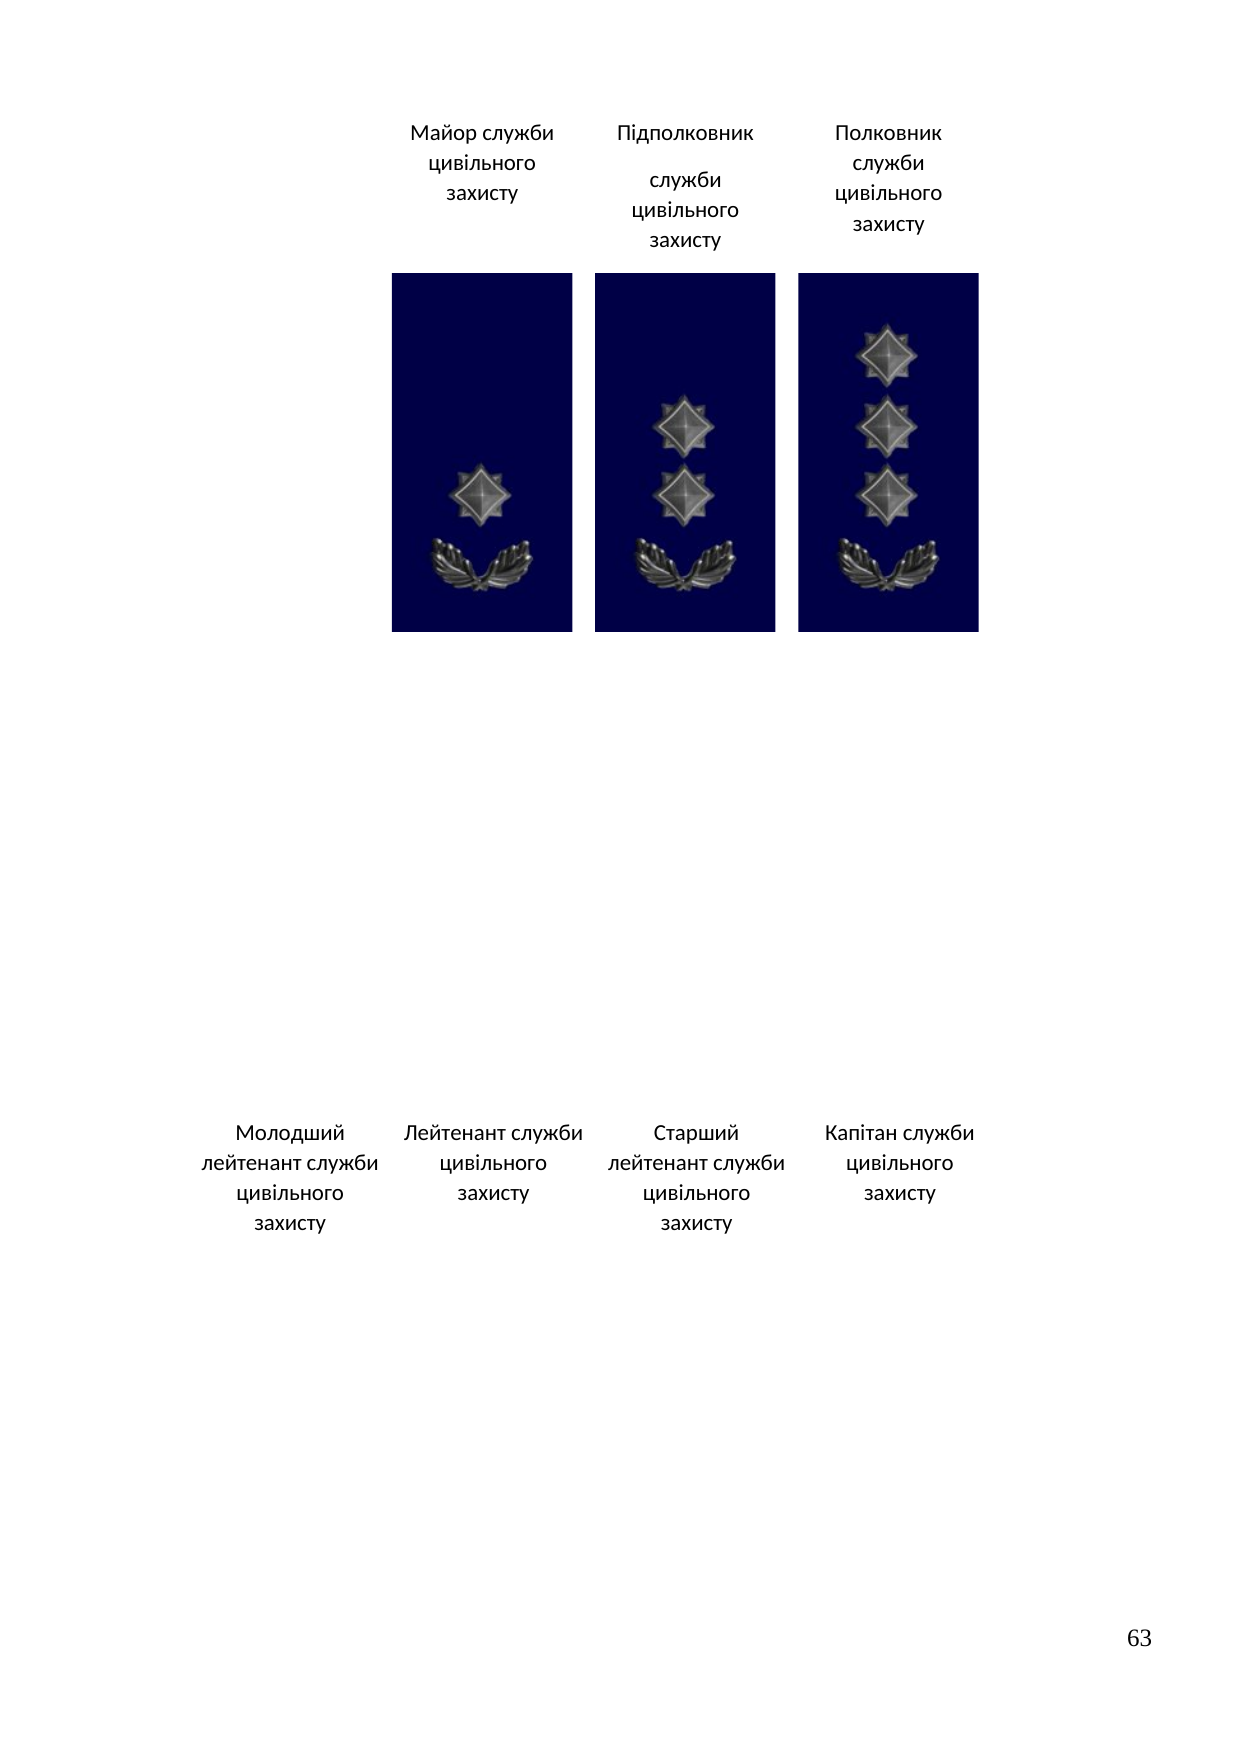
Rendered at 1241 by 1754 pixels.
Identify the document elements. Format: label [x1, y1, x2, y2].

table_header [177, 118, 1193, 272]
picture [391, 273, 573, 632]
picture [595, 273, 776, 632]
picture [798, 273, 979, 632]
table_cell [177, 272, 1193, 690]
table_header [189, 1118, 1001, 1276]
